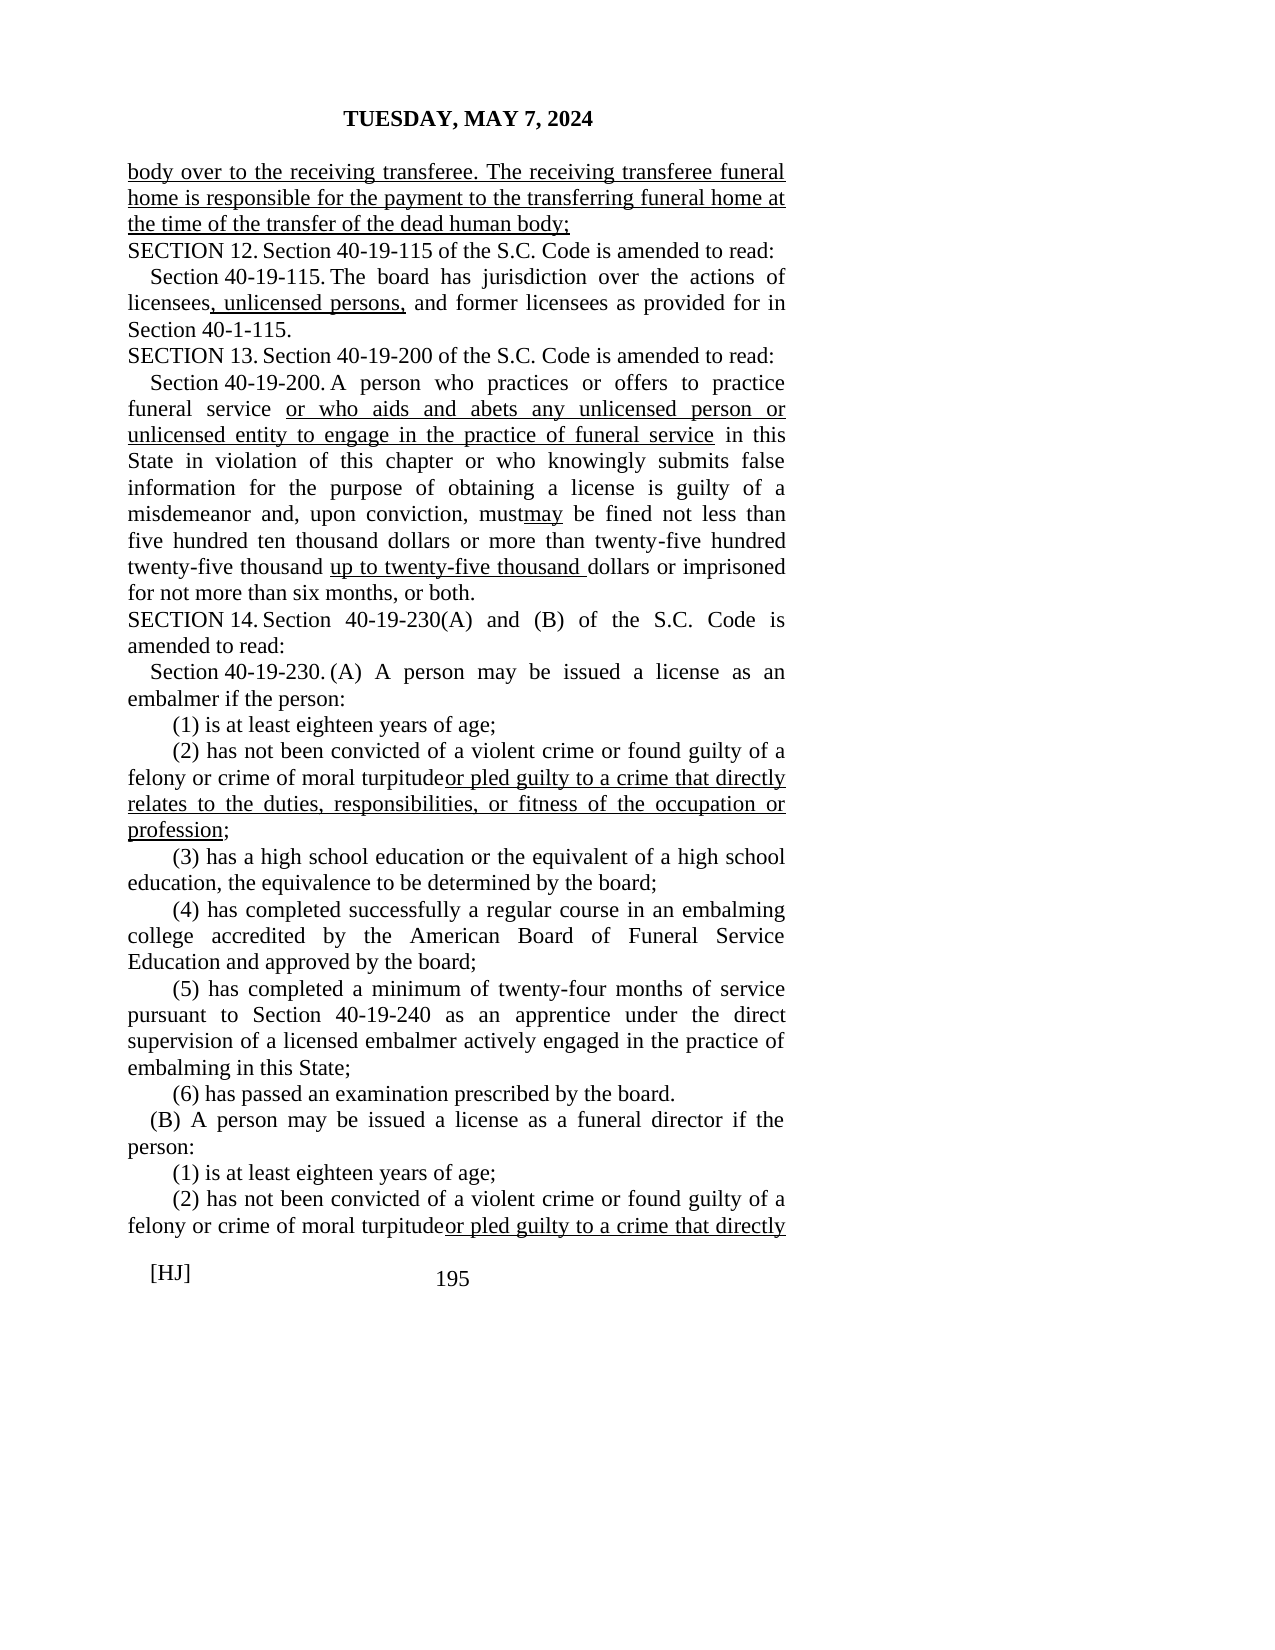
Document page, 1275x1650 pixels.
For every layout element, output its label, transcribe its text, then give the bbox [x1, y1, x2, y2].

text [127, 158, 786, 181]
text (1) is at least eighteen years of age; [127, 711, 786, 737]
text SECTION 13. Section 40-19-200 of the S.C. Code is amended to read: [127, 342, 786, 368]
text Section 40-19-230. (A) A person may be issued a license as an embalmer if the person: [127, 658, 786, 711]
text Section 40-19-115. The board has jurisdiction over the actions of licensees, unlicensed persons, and former licensees as provided for in Section 40-1-115. [127, 263, 786, 342]
text (B) A person may be issued a license as a funeral director if the person: [127, 1106, 786, 1159]
text (1) is at least eighteen years of age; [127, 1159, 786, 1186]
text (5) has completed a minimum of twenty-four months of service pursuant to Section 40-19-240 as an apprentice under the direct supervision of a licensed embalmer actively engaged in the practice of embalming in this State; [127, 975, 786, 1080]
text (3) has a high school education or the equivalent of a high school education, the equivalence to be determined by the board; [127, 843, 786, 896]
text SECTION 12. Section 40-19-115 of the S.C. Code is amended to read: [127, 237, 786, 263]
text (6) has passed an examination prescribed by the board. [127, 1080, 786, 1106]
text (4) has completed successfully a regular course in an embalming college accredited by the American Board of Funeral Service Education and approved by the board; [127, 896, 786, 975]
text SECTION 14. Section 40-19-230(A) and (B) of the S.C. Code is amended to read: [127, 606, 786, 658]
text Section 40-19-200. A person who practices or offers to practice funeral service or who aids and abets any unlicensed person or unlicensed entity to engage in the practice of funeral service in this State in violation of this chapter or who knowingly submits false information for the purpose of obtaining a license is guilty of a misdemeanor and, upon conviction, mustmay be fined not less than five hundred ten thousand dollars or more than twenty-five hundred twenty‑five thousand up to twenty-five thousand dollars or imprisoned for not more than six months, or both. [127, 368, 786, 606]
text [127, 1186, 786, 1238]
